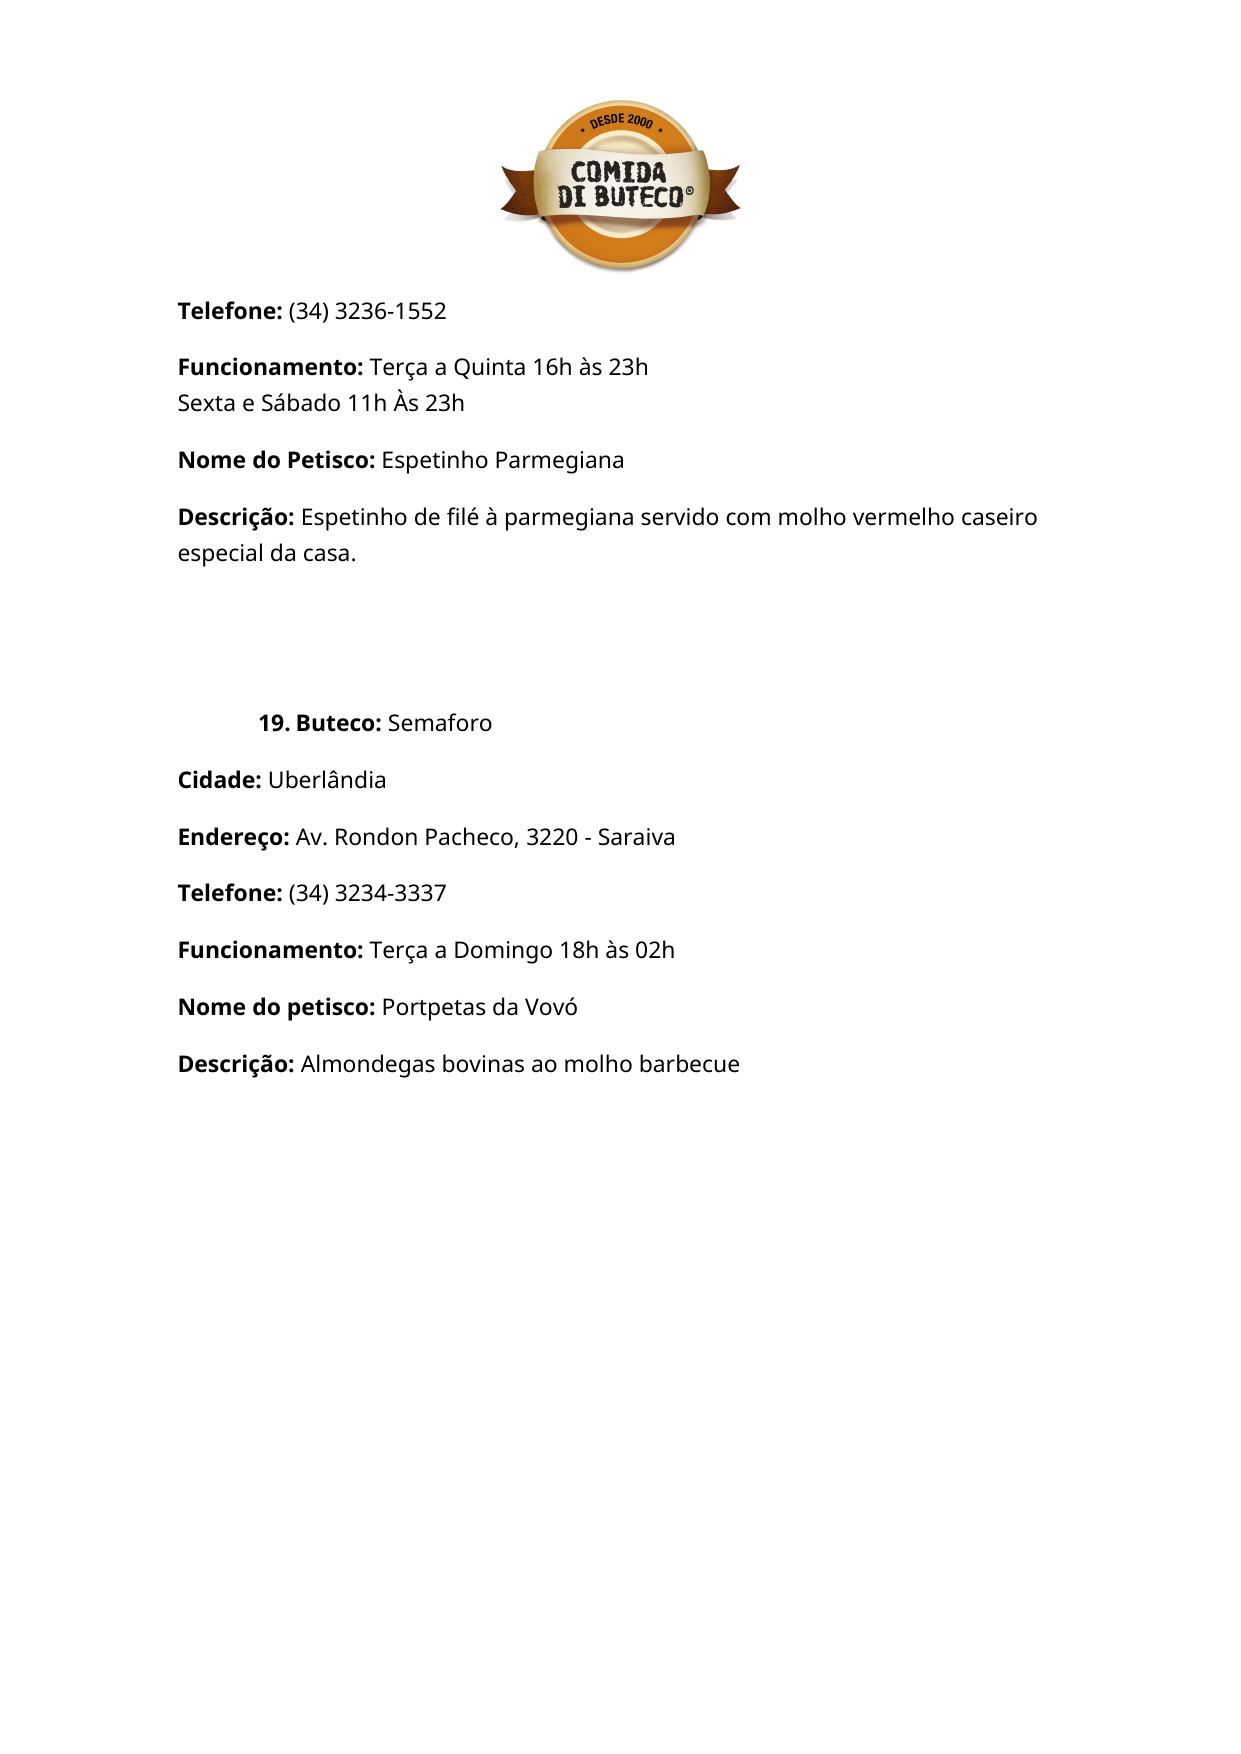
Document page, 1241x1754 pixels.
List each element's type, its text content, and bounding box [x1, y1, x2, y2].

text Descrição: Espetinho de filé à parmegiana servido com molho vermelho caseiro especial da casa. [177, 501, 1063, 568]
text Nome do petisco: Portpetas da Vovó [177, 991, 1063, 1022]
text Telefone: (34) 3234-3337 [177, 877, 1063, 909]
text Descrição: Almondegas bovinas ao molho barbecue [177, 1048, 1063, 1079]
text Funcionamento: Terça a Domingo 18h às 02h [177, 934, 1063, 965]
list Buteco: Semaforo [258, 707, 1063, 738]
text Cidade: Uberlândia [177, 764, 1063, 795]
text Nome do Petisco: Espetinho Parmegiana [177, 444, 1063, 475]
text Telefone: (34) 3236-1552 [177, 294, 1063, 326]
text Endereço: Av. Rondon Pacheco, 3220 - Saraiva [177, 821, 1063, 852]
picture [474, 73, 766, 295]
text Funcionamento: Terça a Quinta 16h às 23h Sexta e Sábado 11h Às 23h [177, 351, 1063, 418]
